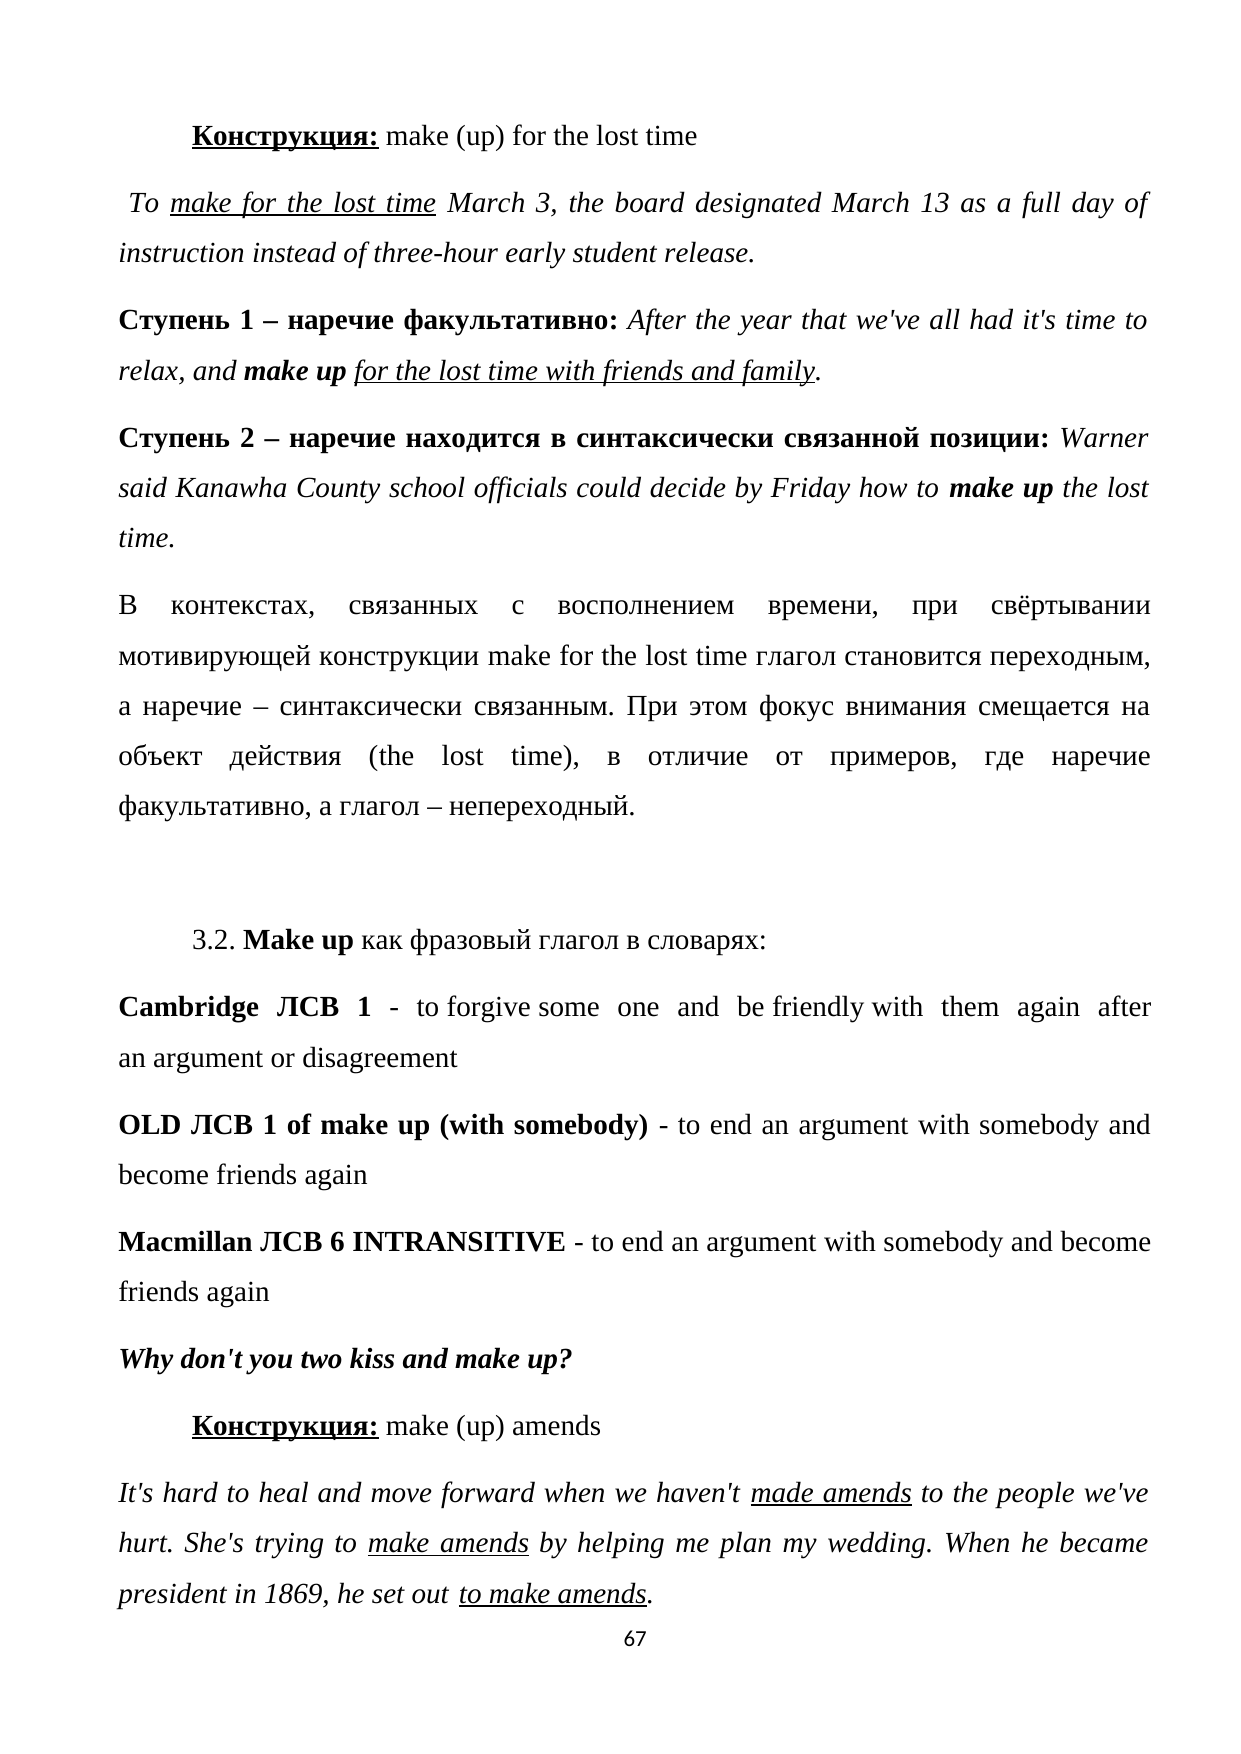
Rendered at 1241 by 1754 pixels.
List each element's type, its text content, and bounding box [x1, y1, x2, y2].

text Why don't you two kiss and make up? [118, 1341, 1152, 1375]
text Конструкция: make (up) for the lost time [192, 118, 1152, 152]
text Ступень 1 – наречие факультативно: After the year that we've all had it's time to relax, and make up for the lost time with friends and family. [118, 302, 1152, 386]
text В контекстах, связанных с восполнением времени, при свёртывании мотивирующей конструкции make for the lost time глагол становится переходным, а наречие – синтаксически связанным. При этом фокус внимания смещается на объект действия (the lost time), в отличие от примеров, где наречие факультативно, а глагол – непереходный. [118, 587, 1152, 822]
text Cambridge ЛСВ 1 - to forgive some one and be friendly with them again after an argument or disagreement [118, 989, 1152, 1073]
text 3.2. Make up как фразовый глагол в словарях: [192, 922, 1152, 956]
text It's hard to heal and move forward when we haven't made amends to the people we've hurt. She's trying to make amends by helping me plan my wedding. When he became president in 1869, he set out to make amends. [118, 1475, 1152, 1609]
text Ступень 2 – наречие находится в синтаксически связанной позиции: Warner said Kanawha County school officials could decide by Friday how to make up the lost time. [118, 420, 1152, 554]
text OLD ЛСВ 1 of make up (with somebody) - to end an argument with somebody and become friends again [118, 1107, 1152, 1191]
text Macmillan ЛСВ 6 INTRANSITIVE - to end an argument with somebody and become friends again [118, 1224, 1152, 1308]
text Конструкция: make (up) amends [192, 1408, 1152, 1442]
text To make for the lost time March 3, the board designated March 13 as a full day of instruction instead of three-hour early student release. [118, 185, 1152, 269]
